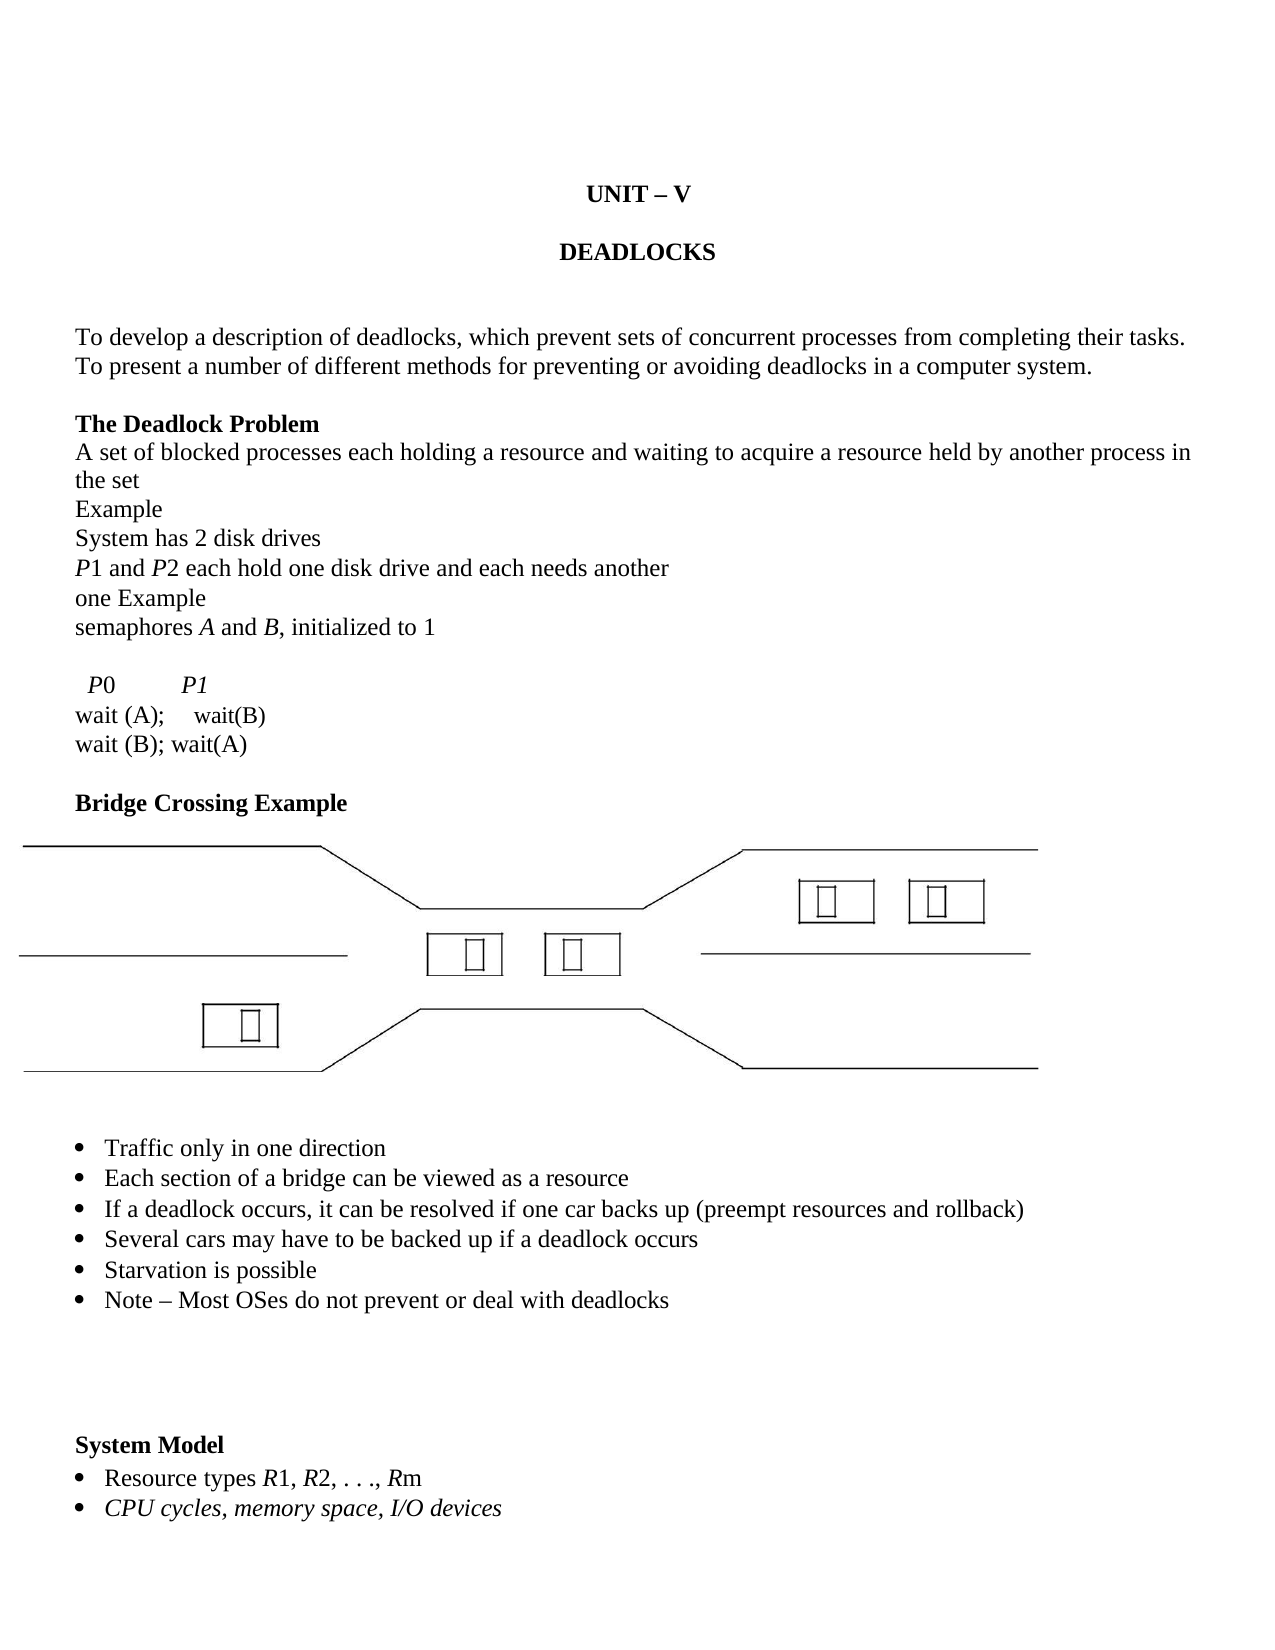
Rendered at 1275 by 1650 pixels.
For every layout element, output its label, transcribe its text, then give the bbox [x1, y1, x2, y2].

text System has 2 disk drives [75, 523, 1227, 552]
subtitle The Deadlock Problem [75, 410, 1227, 438]
text Example [75, 494, 1227, 523]
list Starvation is possible [75, 1254, 1227, 1284]
list Resource types R1, R2, . . ., Rm [75, 1462, 1227, 1492]
subtitle UNIT – V DEADLOCKS [558, 179, 717, 266]
text A set of blocked processes each holding a resource and waiting to acquire a resource held by another process in the set [75, 439, 1197, 494]
text P1 and P2 each hold one disk drive and each needs another one Example [75, 553, 691, 612]
list Traffic only in one direction [75, 1132, 1227, 1163]
subtitle System Model [75, 1431, 1227, 1459]
list If a deadlock occurs, it can be resolved if one car backs up (preempt resources and rollback) [75, 1193, 1227, 1223]
list Each section of a bridge can be viewed as a resource [75, 1163, 1227, 1193]
text semaphores A and B, initialized to 1 [75, 613, 1227, 642]
picture [18, 845, 1039, 976]
picture [23, 1003, 1039, 1072]
text To develop a description of deadlocks, which prevent sets of concurrent processes from completing their tasks. To present a number of different methods for preventing or avoiding deadlocks in a computer system. [75, 323, 1197, 379]
text wait (B); wait(A) [75, 729, 1227, 758]
text wait (A); wait(B) [75, 700, 1227, 729]
list Several cars may have to be backed up if a deadlock occurs [75, 1223, 1227, 1254]
list CPU cycles, memory space, I/O devices [75, 1492, 1227, 1523]
subtitle Bridge Crossing Example [75, 788, 1227, 816]
text P0 P1 [87, 670, 1227, 699]
list Note – Most OSes do not prevent or deal with deadlocks [75, 1284, 1227, 1315]
